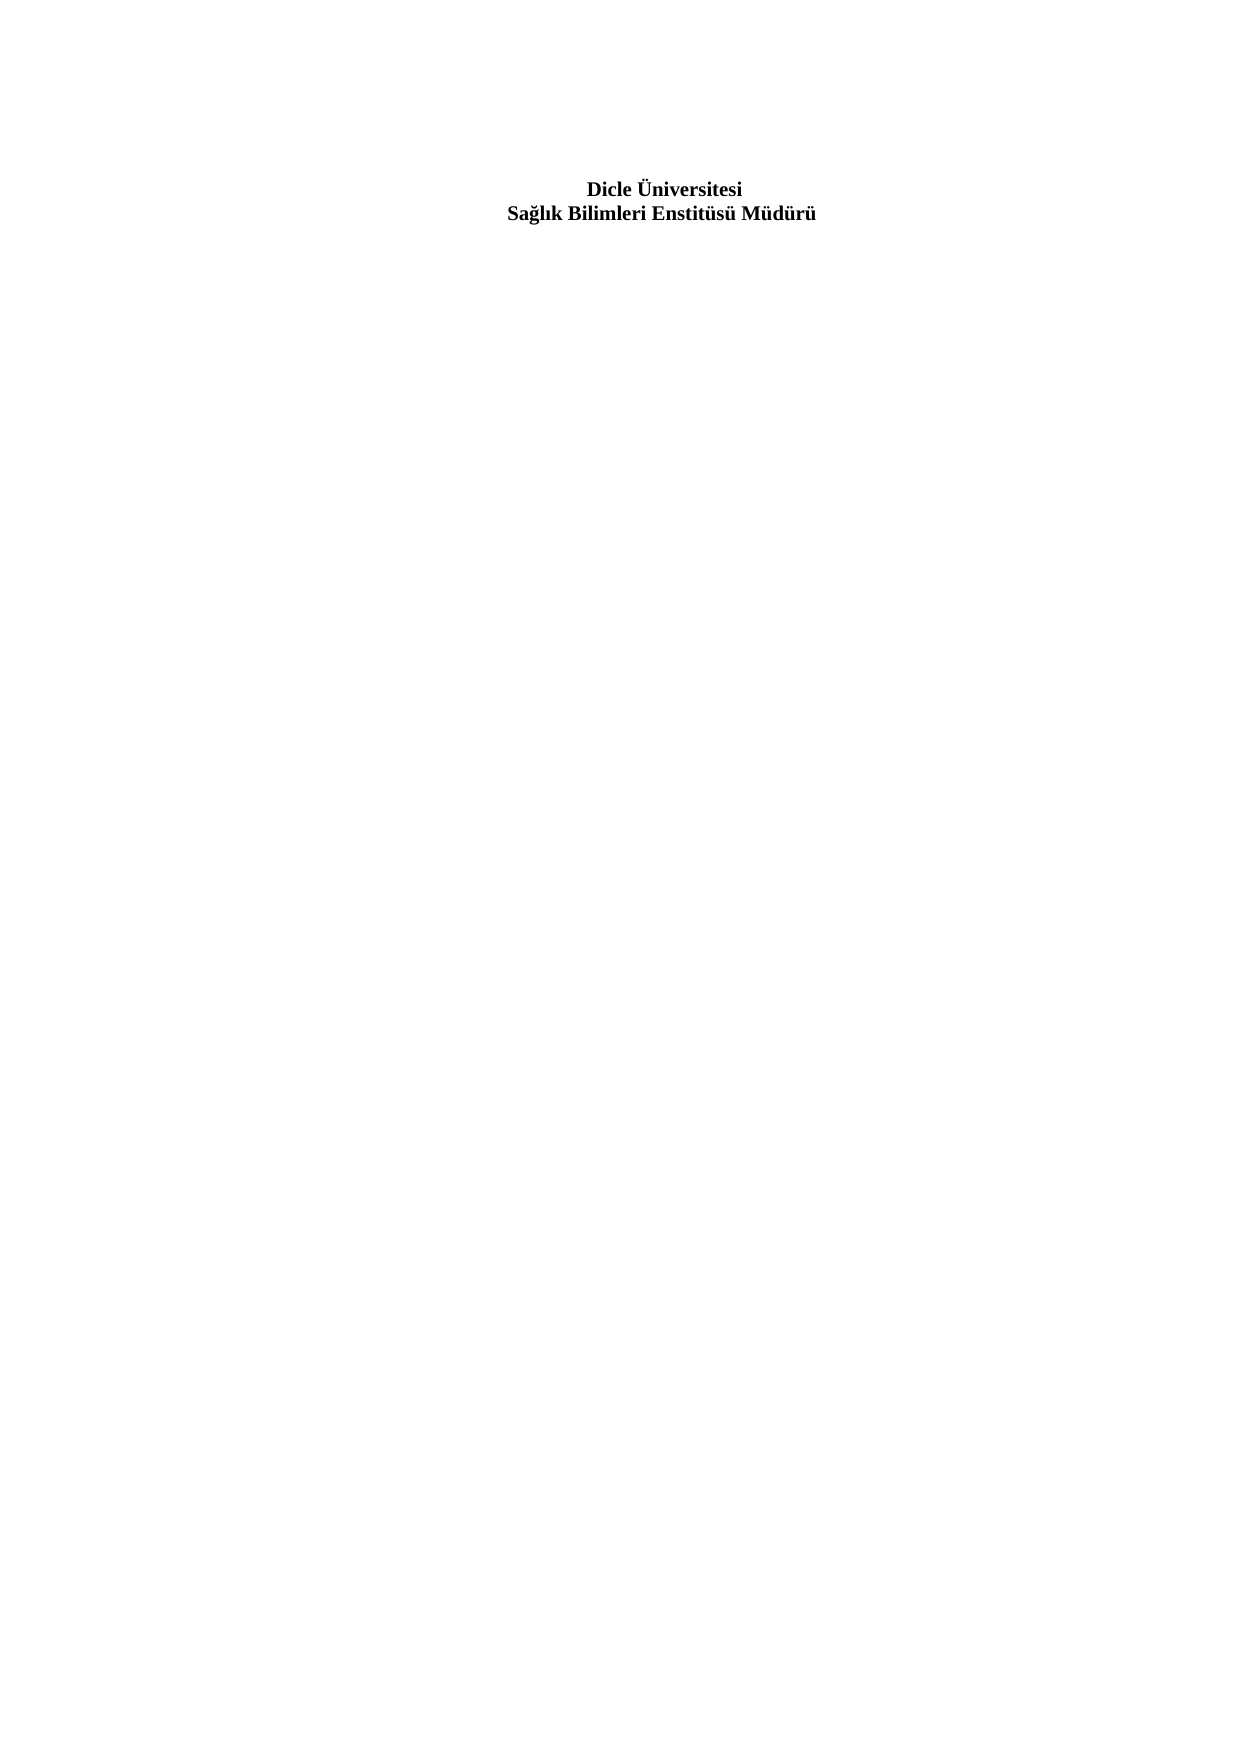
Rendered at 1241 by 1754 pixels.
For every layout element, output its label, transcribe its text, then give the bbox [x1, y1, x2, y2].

text Dicle Üniversitesi [236, 177, 1092, 201]
text Sağlık Bilimleri Enstitüsü Müdürü [236, 201, 1092, 225]
